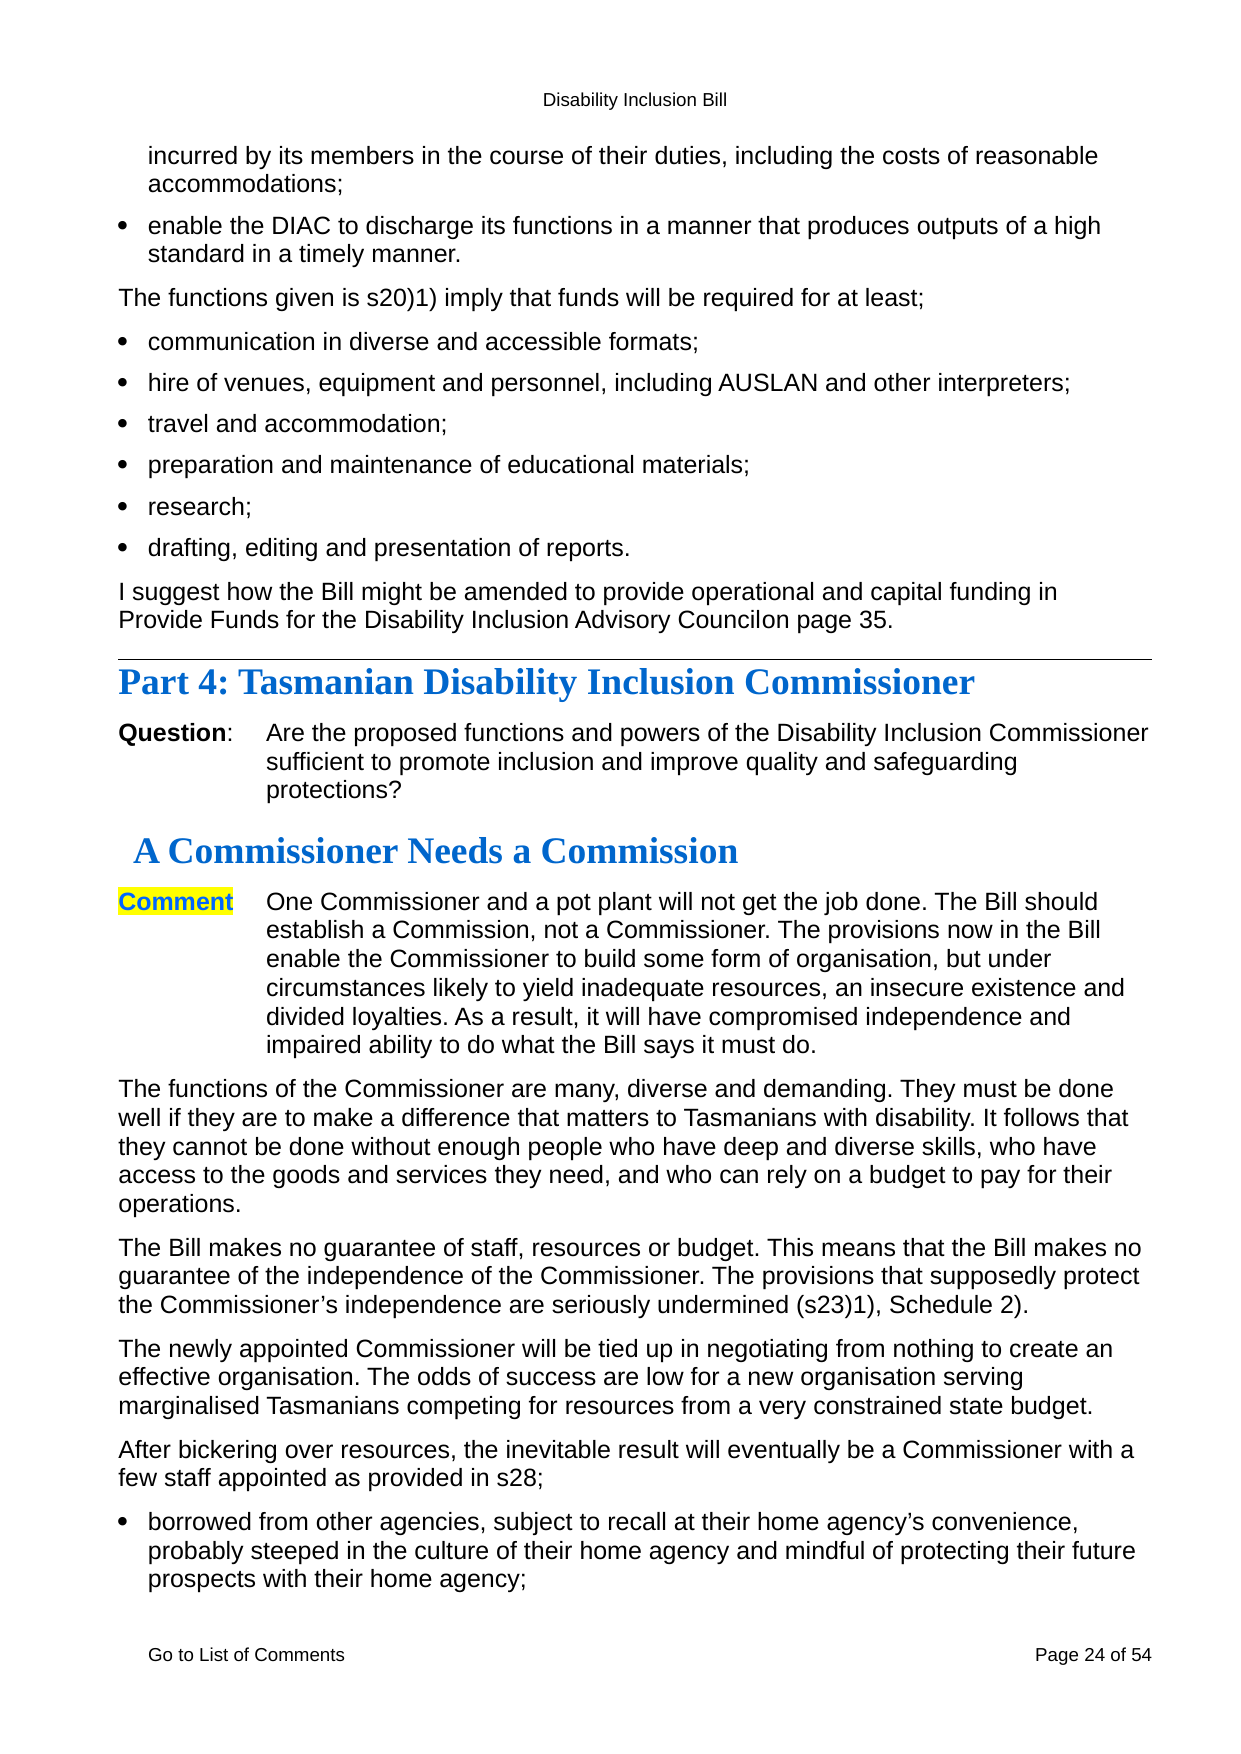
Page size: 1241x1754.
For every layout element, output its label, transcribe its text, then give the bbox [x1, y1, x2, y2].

text The functions given is s20)1) imply that funds will be required for at least; [118, 283, 1152, 312]
text Question: Are the proposed functions and powers of the Disability Inclusion Commissioner sufficient to promote inclusion and improve quality and safeguarding protections? [118, 718, 1152, 804]
text I suggest how the Bill might be amended to provide operational and capital funding in on page 35. [118, 576, 1152, 634]
list enable the DIAC to discharge its functions in a manner that produces outputs of a high standard in a timely manner. [118, 211, 1152, 268]
text The Bill makes no guarantee of staff, resources or budget. This means that the Bill makes no guarantee of the independence of the Commissioner. The provisions that supposedly protect the Commissioner’s independence are seriously undermined (s23)1), Schedule 2). [118, 1232, 1152, 1319]
text The newly appointed Commissioner will be tied up in negotiating from nothing to create an effective organisation. The odds of success are low for a new organisation serving marginalised Tasmanians competing for resources from a very constrained state budget. [118, 1333, 1152, 1420]
list borrowed from other agencies, subject to recall at their home agency’s convenience, probably steeped in the culture of their home agency and mindful of protecting their future prospects with their home agency; [118, 1507, 1152, 1593]
subtitle A Commissioner Needs a Commission [133, 829, 1152, 872]
list hire of venues, equipment and personnel, including AUSLAN and other interpreters; [118, 368, 1152, 397]
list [118, 141, 1152, 198]
subtitle Part 4: Tasmanian Disability Inclusion Commissioner [118, 660, 1152, 703]
text The functions of the Commissioner are many, diverse and demanding. They must be done well if they are to make a difference that matters to Tasmanians with disability. It follows that they cannot be done without enough people who have deep and diverse skills, who have access to the goods and services they need, and who can rely on a budget to pay for their operations. [118, 1074, 1152, 1218]
list research; [118, 492, 1152, 520]
text Comment One Commissioner and a pot plant will not get the job done. The Bill should establish a Commission, not a Commissioner. The provisions now in the Bill enable the Commissioner to build some form of organisation, but under circumstances likely to yield inadequate resources, an insecure existence and divided loyalties. As a result, it will have compromised independence and impaired ability to do what the Bill says it must do. [118, 887, 1152, 1059]
list travel and accommodation; [118, 409, 1152, 438]
text After bickering over resources, the inevitable result will eventually be a Commissioner with a few staff appointed as provided in s28; [118, 1434, 1152, 1492]
list preparation and maintenance of educational materials; [118, 450, 1152, 479]
list communication in diverse and accessible formats; [118, 327, 1152, 355]
list drafting, editing and presentation of reports. [118, 533, 1152, 562]
